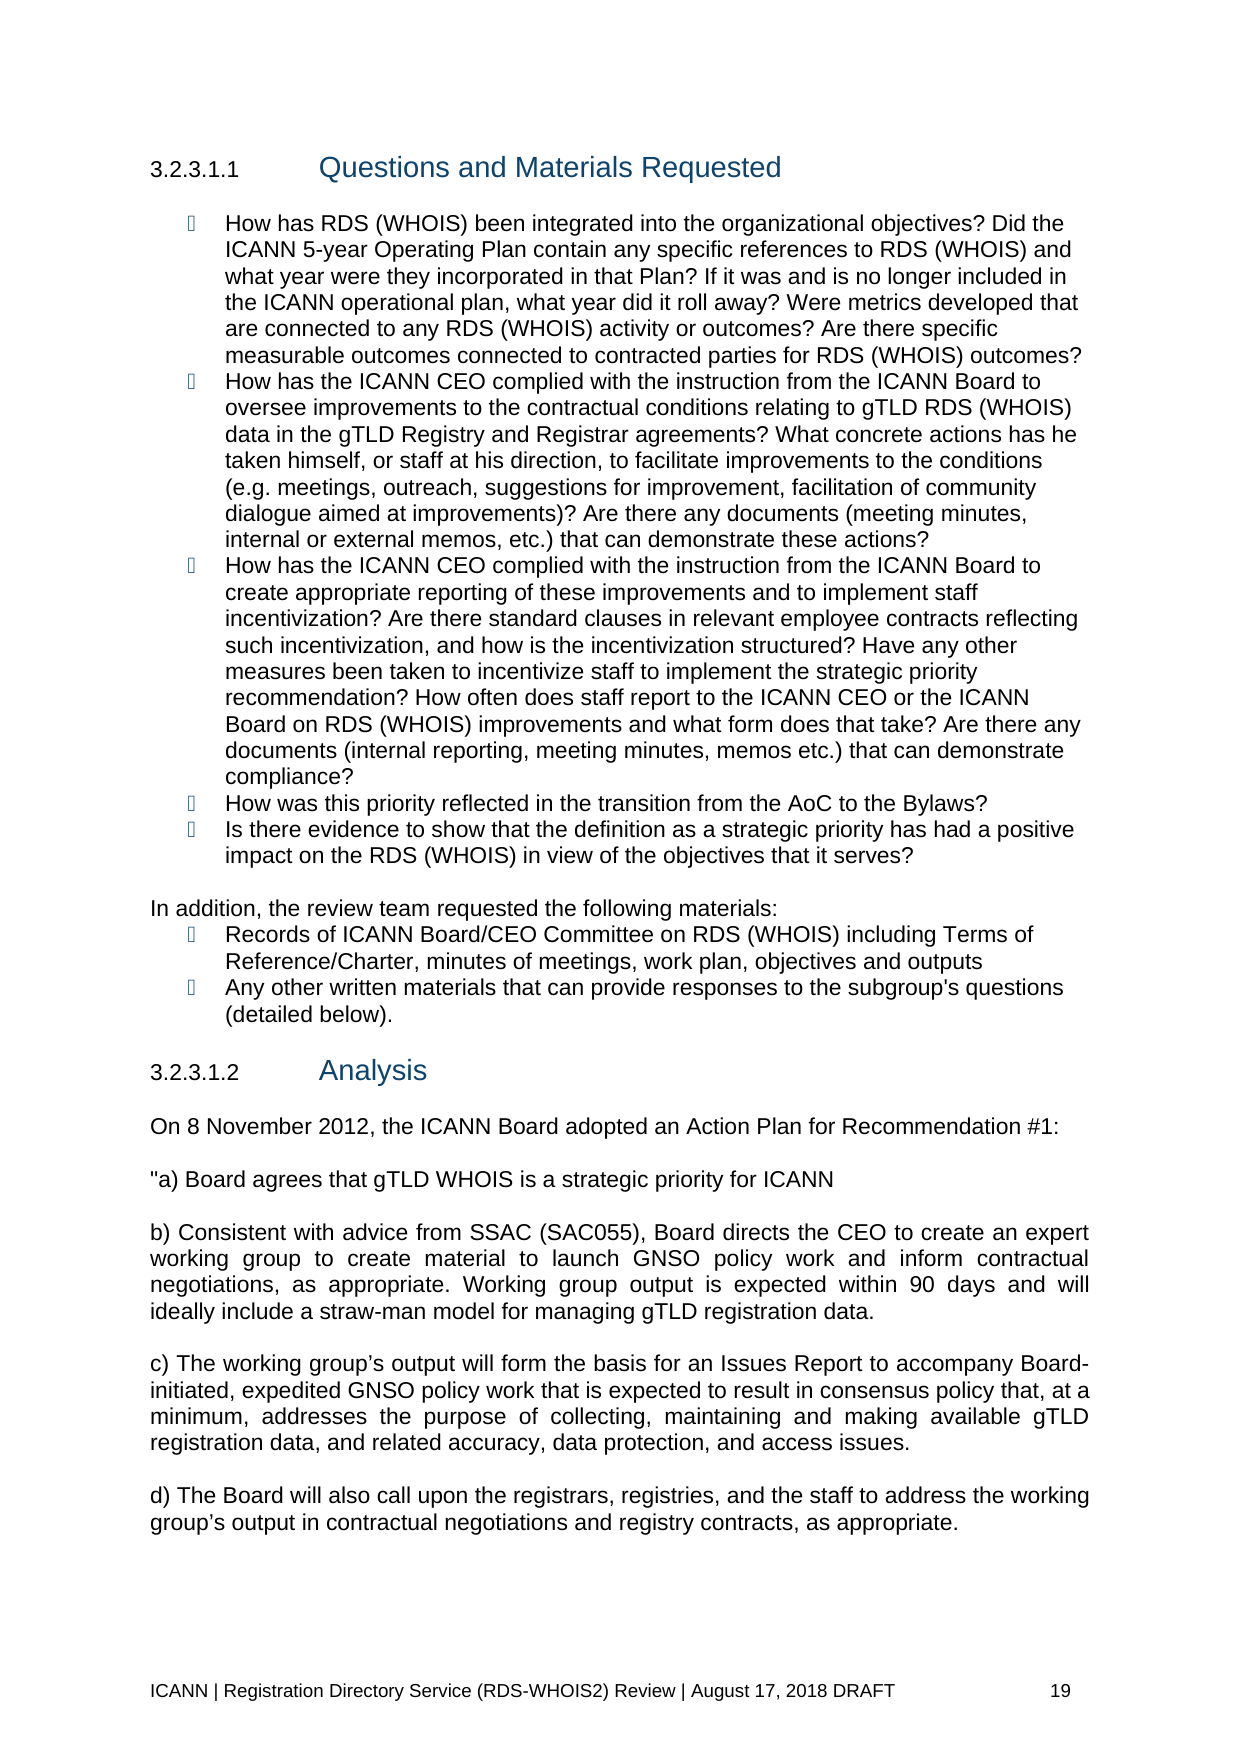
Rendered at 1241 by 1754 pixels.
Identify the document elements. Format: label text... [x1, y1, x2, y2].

text In addition, the review team requested the following materials: [150, 895, 1090, 921]
list Records of ICANN Board/CEO Committee on RDS (WHOIS) including Terms of Reference/Charter, minutes of meetings, work plan, objectives and outputs [187, 921, 1090, 974]
text "a) Board agrees that gTLD WHOIS is a strategic priority for ICANN [150, 1166, 1090, 1192]
list Is there evidence to show that the definition as a strategic priority has had a positive impact on the RDS (WHOIS) in view of the objectives that it serves? [187, 816, 1090, 869]
subtitle Analysis [150, 1053, 1090, 1087]
list How has RDS (WHOIS) been integrated into the organizational objectives? Did the ICANN 5-year Operating Plan contain any specific references to RDS (WHOIS) and what year were they incorporated in that Plan? If it was and is no longer included in the ICANN operational plan, what year did it roll away? Were metrics developed that are connected to any RDS (WHOIS) activity or outcomes? Are there specific measurable outcomes connected to contracted parties for RDS (WHOIS) outcomes? [187, 210, 1090, 368]
text c) The working group’s output will form the basis for an Issues Report to accompany Board-initiated, expedited GNSO policy work that is expected to result in consensus policy that, at a minimum, addresses the purpose of collecting, maintaining and making available gTLD registration data, and related accuracy, data protection, and access issues. [150, 1350, 1090, 1456]
text d) The Board will also call upon the registrars, registries, and the staff to address the working group’s output in contractual negotiations and registry contracts, as appropriate. [150, 1482, 1090, 1535]
list Any other written materials that can provide responses to the subgroup's questions (detailed below). [187, 974, 1090, 1027]
text On 8 November 2012, the ICANN Board adopted an Action Plan for Recommendation #1: [150, 1113, 1090, 1139]
text b) Consistent with advice from SSAC (SAC055), Board directs the CEO to create an expert working group to create material to launch GNSO policy work and inform contractual negotiations, as appropriate. Working group output is expected within 90 days and will ideally include a straw-man model for managing gTLD registration data. [150, 1218, 1090, 1324]
subtitle Questions and Materials Requested [150, 150, 1090, 183]
list How was this priority reflected in the transition from the AoC to the Bylaws? [187, 790, 1090, 816]
list How has the ICANN CEO complied with the instruction from the ICANN Board to create appropriate reporting of these improvements and to implement staff incentivization? Are there standard clauses in relevant employee contracts reflecting such incentivization, and how is the incentivization structured? Have any other measures been taken to incentivize staff to implement the strategic priority recommendation? How often does staff report to the ICANN CEO or the ICANN Board on RDS (WHOIS) improvements and what form does that take? Are there any documents (internal reporting, meeting minutes, memos etc.) that can demonstrate compliance? [187, 552, 1090, 790]
list How has the ICANN CEO complied with the instruction from the ICANN Board to oversee improvements to the contractual conditions relating to gTLD RDS (WHOIS) data in the gTLD Registry and Registrar agreements? What concrete actions has he taken himself, or staff at his direction, to facilitate improvements to the conditions (e.g. meetings, outreach, suggestions for improvement, facilitation of community dialogue aimed at improvements)? Are there any documents (meeting minutes, internal or external memos, etc.) that can demonstrate these actions? [187, 368, 1090, 552]
